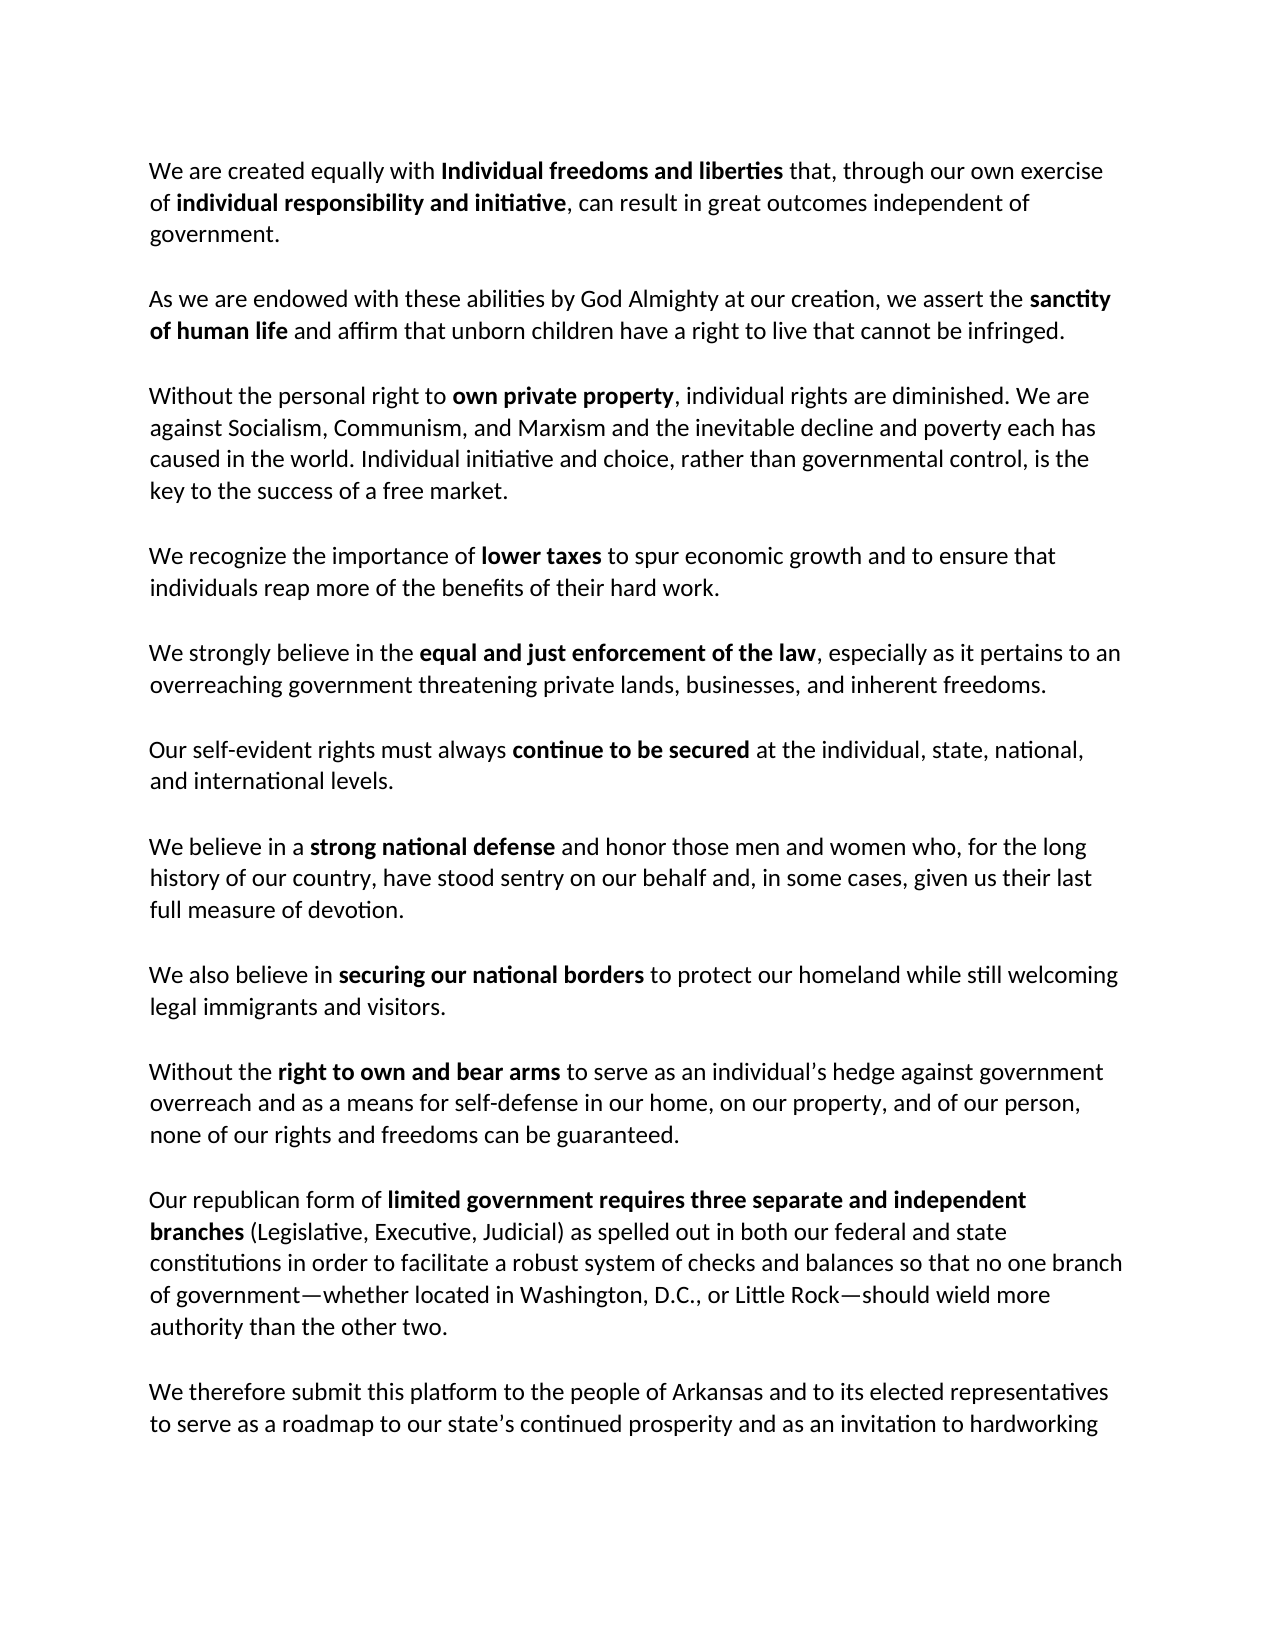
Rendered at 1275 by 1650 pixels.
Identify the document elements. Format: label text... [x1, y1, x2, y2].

text Without the personal right to own private property, individual rights are diminished. We are against Socialism, Communism, and Marxism and the inevitable decline and poverty each has caused in the world. Individual initiative and choice, rather than governmental control, is the key to the success of a free market. [148, 380, 1125, 506]
text We recognize the importance of lower taxes to spur economic growth and to ensure that individuals reap more of the benefits of their hard work. [148, 540, 1125, 602]
text Our self-evident rights must always continue to be secured at the individual, state, national, and international levels. [148, 734, 1125, 796]
text Our republican form of limited government requires three separate and independent branches (Legislative, Executive, Judicial) as spelled out in both our federal and state constitutions in order to facilitate a robust system of checks and balances so that no one branch of government—whether located in Washington, D.C., or Little Rock—should wield more authority than the other two. [148, 1184, 1125, 1341]
text As we are endowed with these abilities by God Almighty at our creation, we assert the sanctity of human life and affirm that unborn children have a right to live that cannot be infringed. [148, 283, 1125, 346]
text We are created equally with Individual freedoms and liberties that, through our own exercise of individual responsibility and initiative, can result in great outcomes independent of government. [148, 155, 1125, 249]
text We believe in a strong national defense and honor those men and women who, for the long history of our country, have stood sentry on our behalf and, in some cases, given us their last full measure of devotion. [148, 831, 1125, 924]
text Without the right to own and bear arms to serve as an individual’s hedge against government overreach and as a means for self-defense in our home, on our property, and of our person, none of our rights and freedoms can be guaranteed. [148, 1056, 1125, 1150]
text We strongly believe in the equal and just enforcement of the law, especially as it pertains to an overreaching government threatening private lands, businesses, and inherent freedoms. [148, 637, 1125, 699]
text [148, 1376, 1125, 1438]
text We also believe in securing our national borders to protect our homeland while still welcoming legal immigrants and visitors. [148, 959, 1125, 1021]
